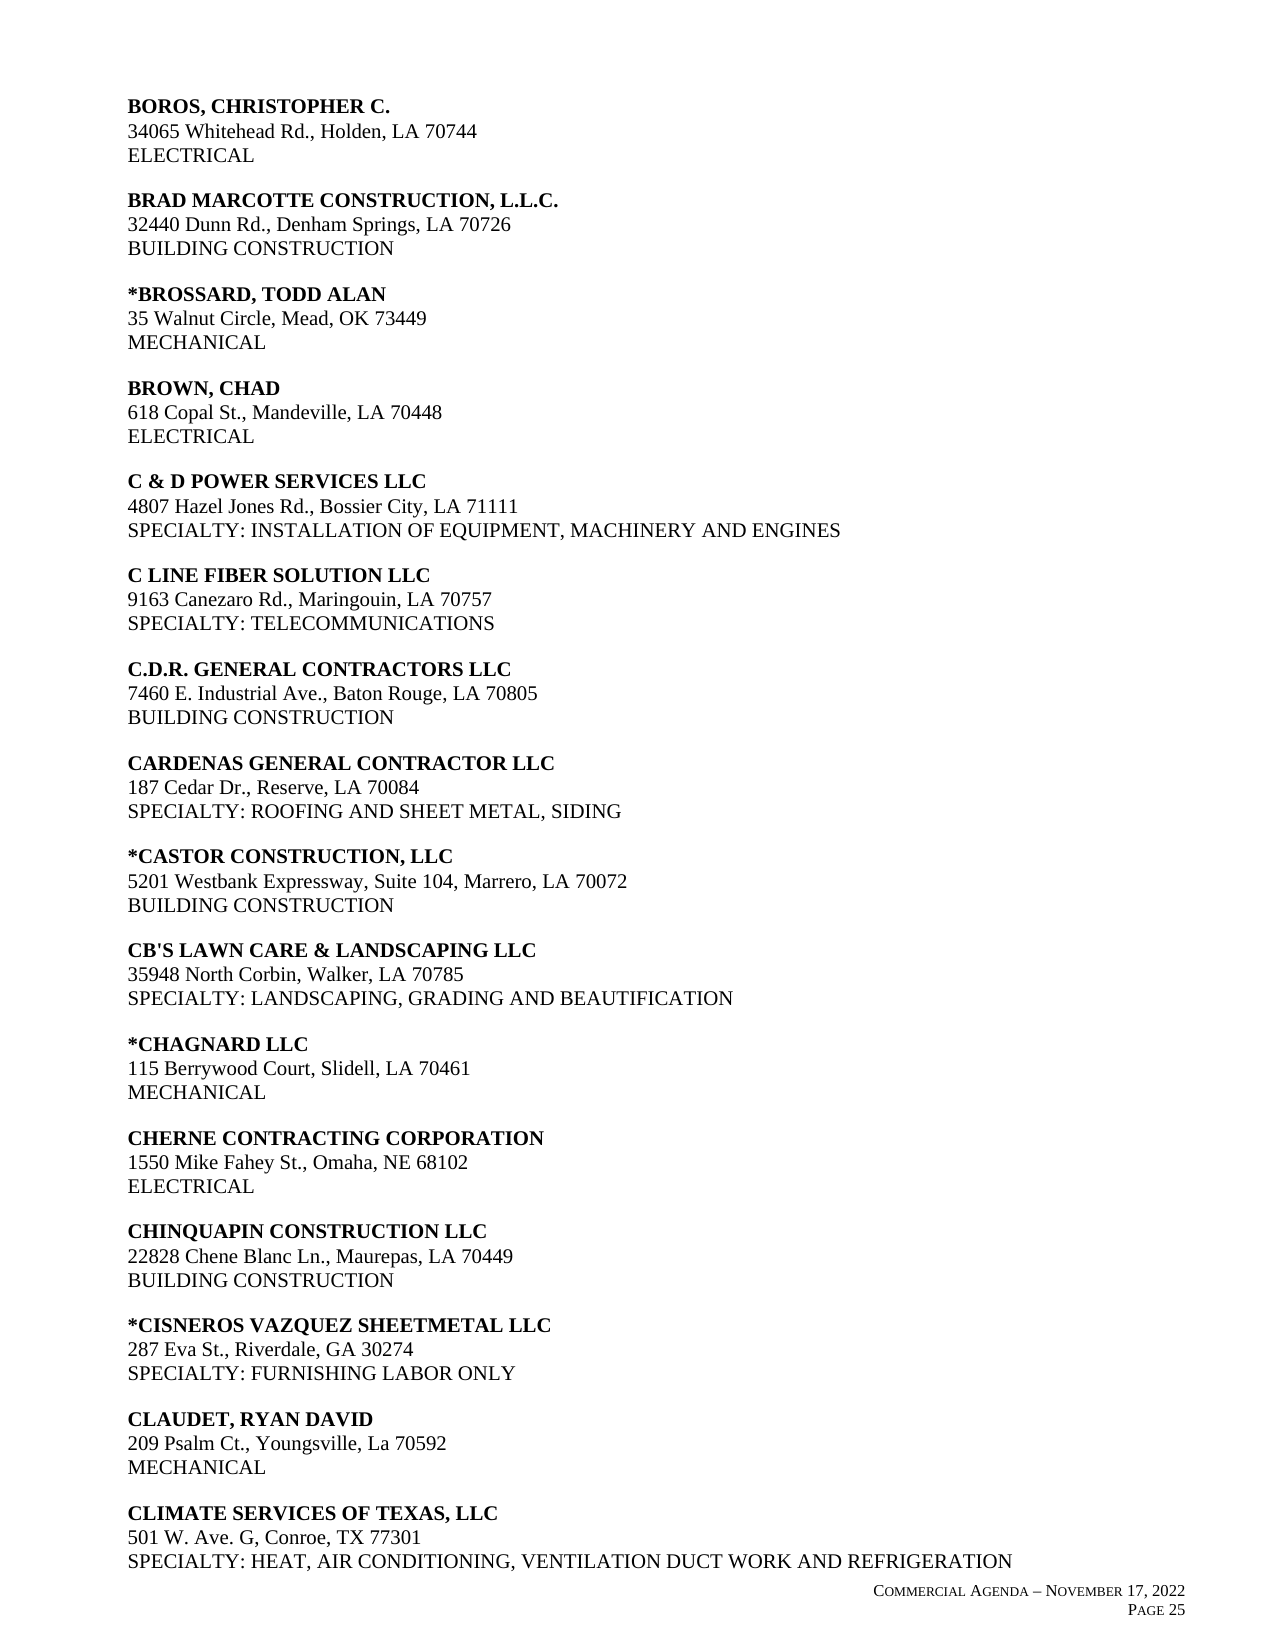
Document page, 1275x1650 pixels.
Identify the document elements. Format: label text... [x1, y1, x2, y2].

text 35 Walnut Circle, Mead, OK 73449 [127, 306, 1185, 330]
text 34065 Whitehead Rd., Holden, LA 70744 [127, 118, 1185, 143]
text BUILDING CONSTRUCTION [127, 236, 1185, 260]
text *BROSSARD, TODD ALAN [127, 282, 1185, 306]
text 209 Psalm Ct., Youngsville, La 70592 [127, 1431, 1185, 1455]
text CARDENAS GENERAL CONTRACTOR LLC [127, 751, 1185, 775]
text BRAD MARCOTTE CONSTRUCTION, L.L.C. [127, 188, 1185, 212]
text SPECIALTY: LANDSCAPING, GRADING AND BEAUTIFICATION [127, 986, 1185, 1010]
text MECHANICAL [127, 1455, 1185, 1479]
text ELECTRICAL [127, 143, 1185, 167]
text 287 Eva St., Riverdale, GA 30274 [127, 1337, 1185, 1361]
text ELECTRICAL [127, 1174, 1185, 1198]
text CLAUDET, RYAN DAVID [127, 1407, 1185, 1431]
text *CISNEROS VAZQUEZ SHEETMETAL LLC [127, 1313, 1185, 1337]
text 9163 Canezaro Rd., Maringouin, LA 70757 [127, 587, 1185, 611]
text SPECIALTY: ROOFING AND SHEET METAL, SIDING [127, 799, 1185, 823]
text CB'S LAWN CARE & LANDSCAPING LLC [127, 938, 1185, 962]
text *CASTOR CONSTRUCTION, LLC [127, 844, 1185, 868]
text 501 W. Ave. G, Conroe, TX 77301 [127, 1525, 1185, 1549]
text *CHAGNARD LLC [127, 1032, 1185, 1056]
text C.D.R. GENERAL CONTRACTORS LLC [127, 657, 1185, 681]
text 5201 Westbank Expressway, Suite 104, Marrero, LA 70072 [127, 868, 1185, 893]
text ELECTRICAL [127, 424, 1185, 448]
text 4807 Hazel Jones Rd., Bossier City, LA 71111 [127, 493, 1185, 518]
text C LINE FIBER SOLUTION LLC [127, 563, 1185, 587]
text BROWN, CHAD [127, 376, 1185, 400]
text BUILDING CONSTRUCTION [127, 705, 1185, 729]
text 187 Cedar Dr., Reserve, LA 70084 [127, 775, 1185, 799]
text BUILDING CONSTRUCTION [127, 1268, 1185, 1292]
text 35948 North Corbin, Walker, LA 70785 [127, 962, 1185, 986]
text SPECIALTY: FURNISHING LABOR ONLY [127, 1361, 1185, 1385]
text CHERNE CONTRACTING CORPORATION [127, 1126, 1185, 1150]
text BUILDING CONSTRUCTION [127, 893, 1185, 917]
text CLIMATE SERVICES OF TEXAS, LLC [127, 1501, 1185, 1525]
text 1550 Mike Fahey St., Omaha, NE 68102 [127, 1150, 1185, 1174]
text BOROS, CHRISTOPHER C. [127, 94, 1185, 118]
text SPECIALTY: TELECOMMUNICATIONS [127, 611, 1185, 635]
text 7460 E. Industrial Ave., Baton Rouge, LA 70805 [127, 681, 1185, 705]
text 32440 Dunn Rd., Denham Springs, LA 70726 [127, 212, 1185, 236]
text SPECIALTY: INSTALLATION OF EQUIPMENT, MACHINERY AND ENGINES [127, 518, 1185, 542]
text CHINQUAPIN CONSTRUCTION LLC [127, 1219, 1185, 1243]
text SPECIALTY: HEAT, AIR CONDITIONING, VENTILATION DUCT WORK AND REFRIGERATION [127, 1549, 1185, 1573]
text MECHANICAL [127, 1080, 1185, 1104]
text 22828 Chene Blanc Ln., Maurepas, LA 70449 [127, 1243, 1185, 1268]
text C & D POWER SERVICES LLC [127, 469, 1185, 493]
text 618 Copal St., Mandeville, LA 70448 [127, 400, 1185, 424]
text MECHANICAL [127, 330, 1185, 354]
text 115 Berrywood Court, Slidell, LA 70461 [127, 1056, 1185, 1080]
